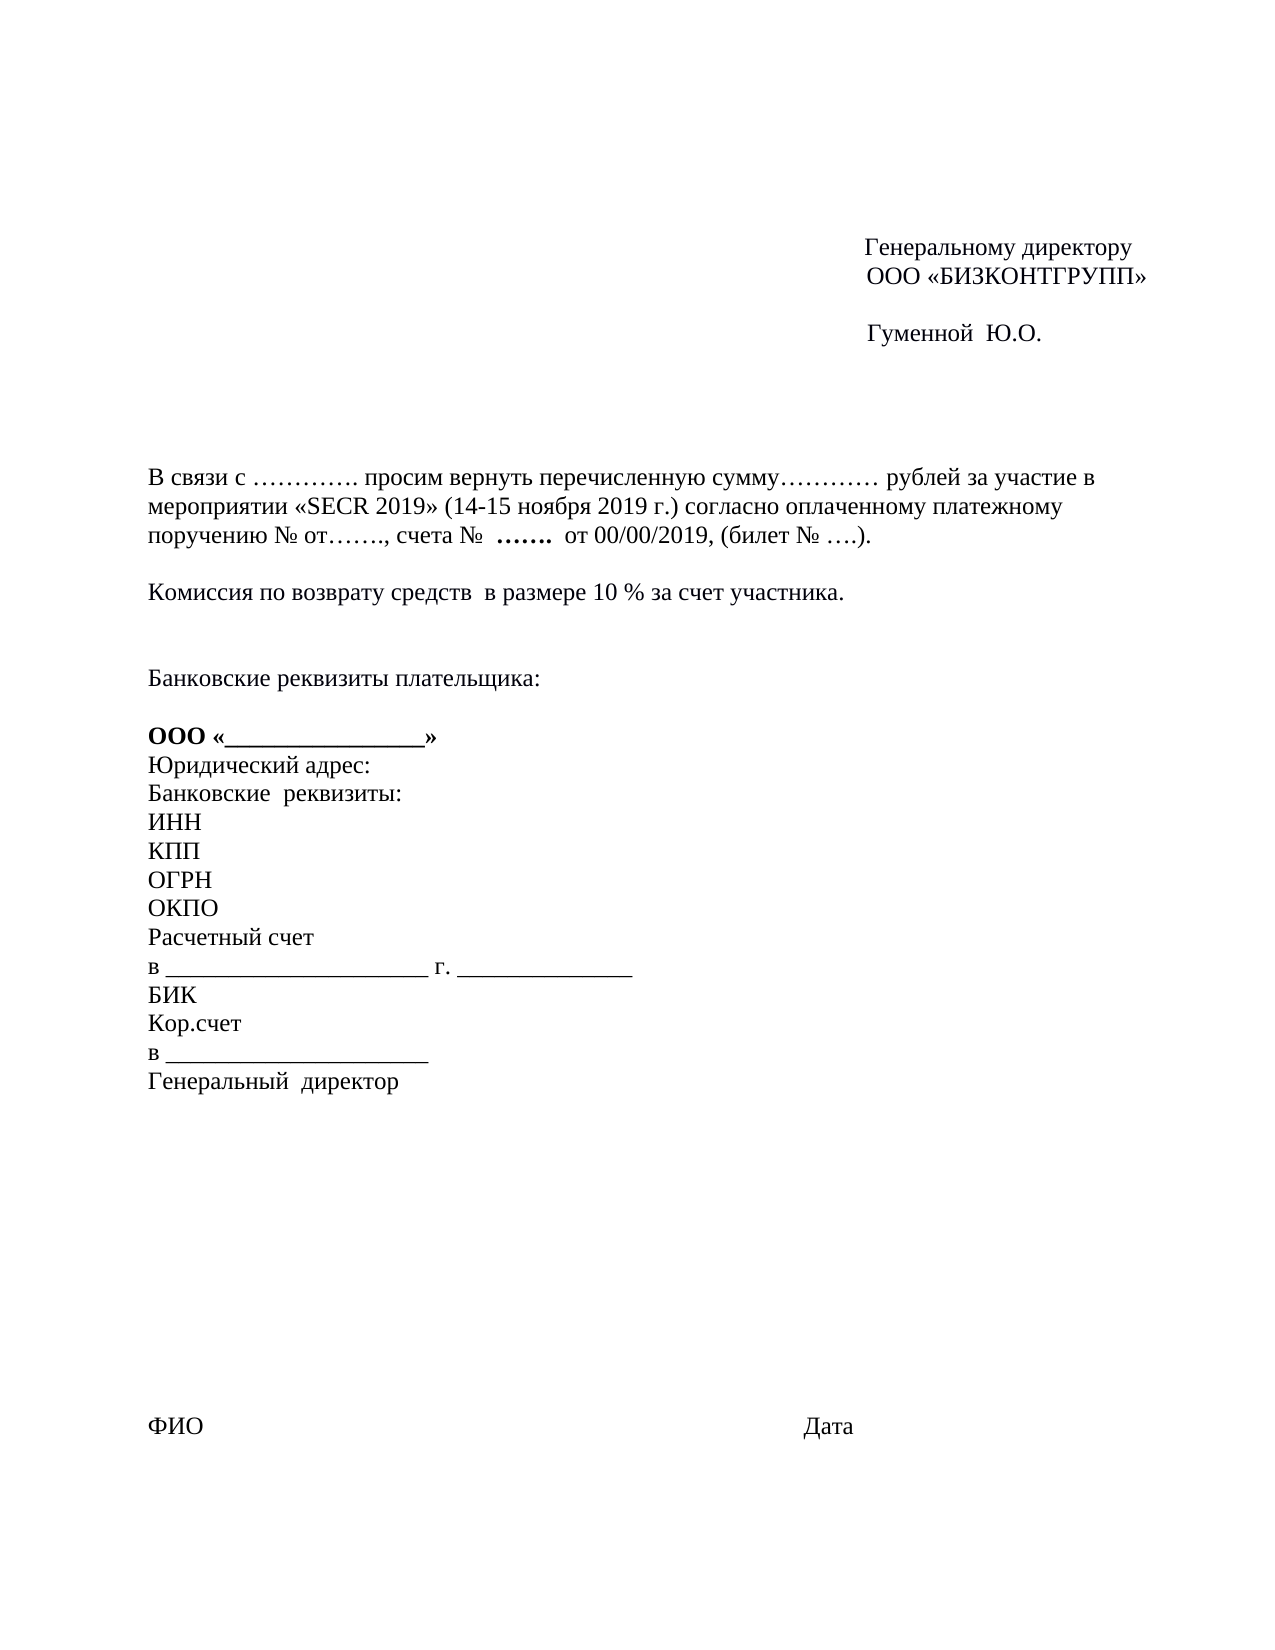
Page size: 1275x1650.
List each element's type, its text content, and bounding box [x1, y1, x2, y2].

text ОГРН [148, 865, 1186, 893]
text ИНН [148, 807, 1186, 836]
text ОКПО [148, 893, 1186, 922]
text Генеральный директор [148, 1066, 1186, 1095]
text Генеральному директору [148, 232, 1186, 261]
text в _____________________ г. ______________ [148, 951, 1186, 980]
text в _____________________ [148, 1037, 1186, 1066]
text Комиссия по возврату средств в размере 10 % за счет участника. [148, 577, 1186, 606]
text КПП [148, 836, 1186, 865]
text ООО «БИЗКОНТГРУПП» [148, 261, 1186, 290]
text Гуменной Ю.О. [148, 318, 1186, 347]
text Банковские реквизиты: [148, 778, 1186, 807]
text В связи c …………. просим вернуть перечисленную сумму………… рублей за участие в мероприятии «SECR 2019» (14-15 ноября 2019 г.) согласно оплаченному платежному поручению № от……., счета № ……. от 00/00/2019, (билет № ….). [148, 462, 1186, 548]
text ООО «________________» [148, 721, 1186, 750]
text Кор.счет [148, 1008, 1186, 1037]
text ФИО Дата [148, 1411, 1186, 1440]
text БИК [148, 980, 1186, 1008]
text Юридический адрес: [148, 750, 1186, 778]
text Банковские реквизиты плательщика: [148, 663, 1186, 692]
text Расчетный счет [148, 922, 1186, 951]
